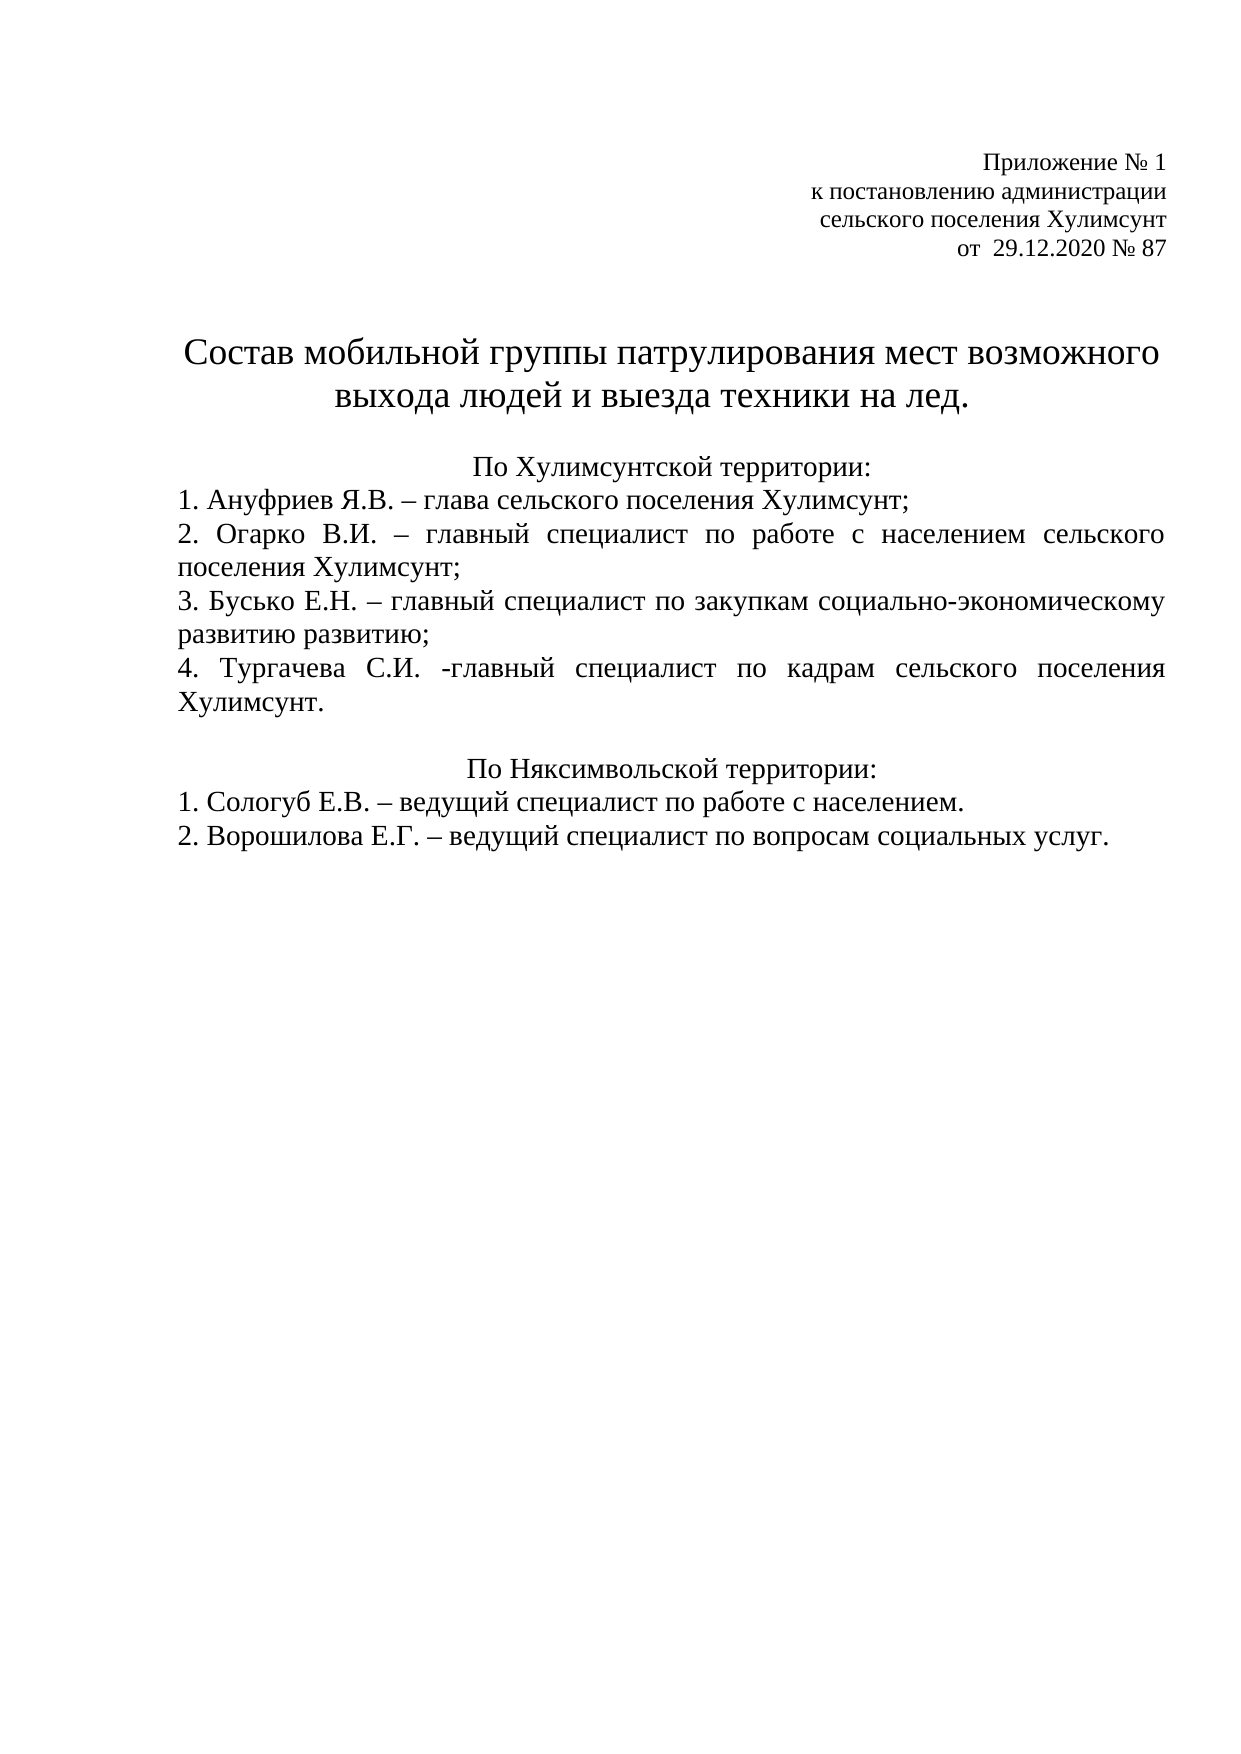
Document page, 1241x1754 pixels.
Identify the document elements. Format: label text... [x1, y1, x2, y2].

text от 29.12.2020 № 87 [177, 233, 1167, 262]
text По Няксимвольской территории: [177, 751, 1167, 784]
text 1. Сологуб Е.В. – ведущий специалист по работе с населением. [177, 784, 1167, 818]
text По Хулимсунтской территории: [177, 449, 1167, 482]
text к постановлению администрации [177, 176, 1167, 204]
text Приложение № 1 [177, 147, 1167, 176]
text сельского поселения Хулимсунт [177, 204, 1167, 233]
text 3. Бусько Е.Н. – главный специалист по закупкам социально-экономическому развитию развитию; [177, 583, 1167, 650]
text Состав мобильной группы патрулирования мест возможного выхода людей и выезда техники на лед. [177, 329, 1167, 415]
text 4. Тургачева С.И. -главный специалист по кадрам сельского поселения Хулимсунт. [177, 650, 1167, 717]
text 2. Огарко В.И. – главный специалист по работе с населением сельского поселения Хулимсунт; [177, 516, 1167, 583]
text 1. Ануфриев Я.В. – глава сельского поселения Хулимсунт; [177, 482, 1167, 516]
text 2. Ворошилова Е.Г. – ведущий специалист по вопросам социальных услуг. [177, 818, 1167, 851]
